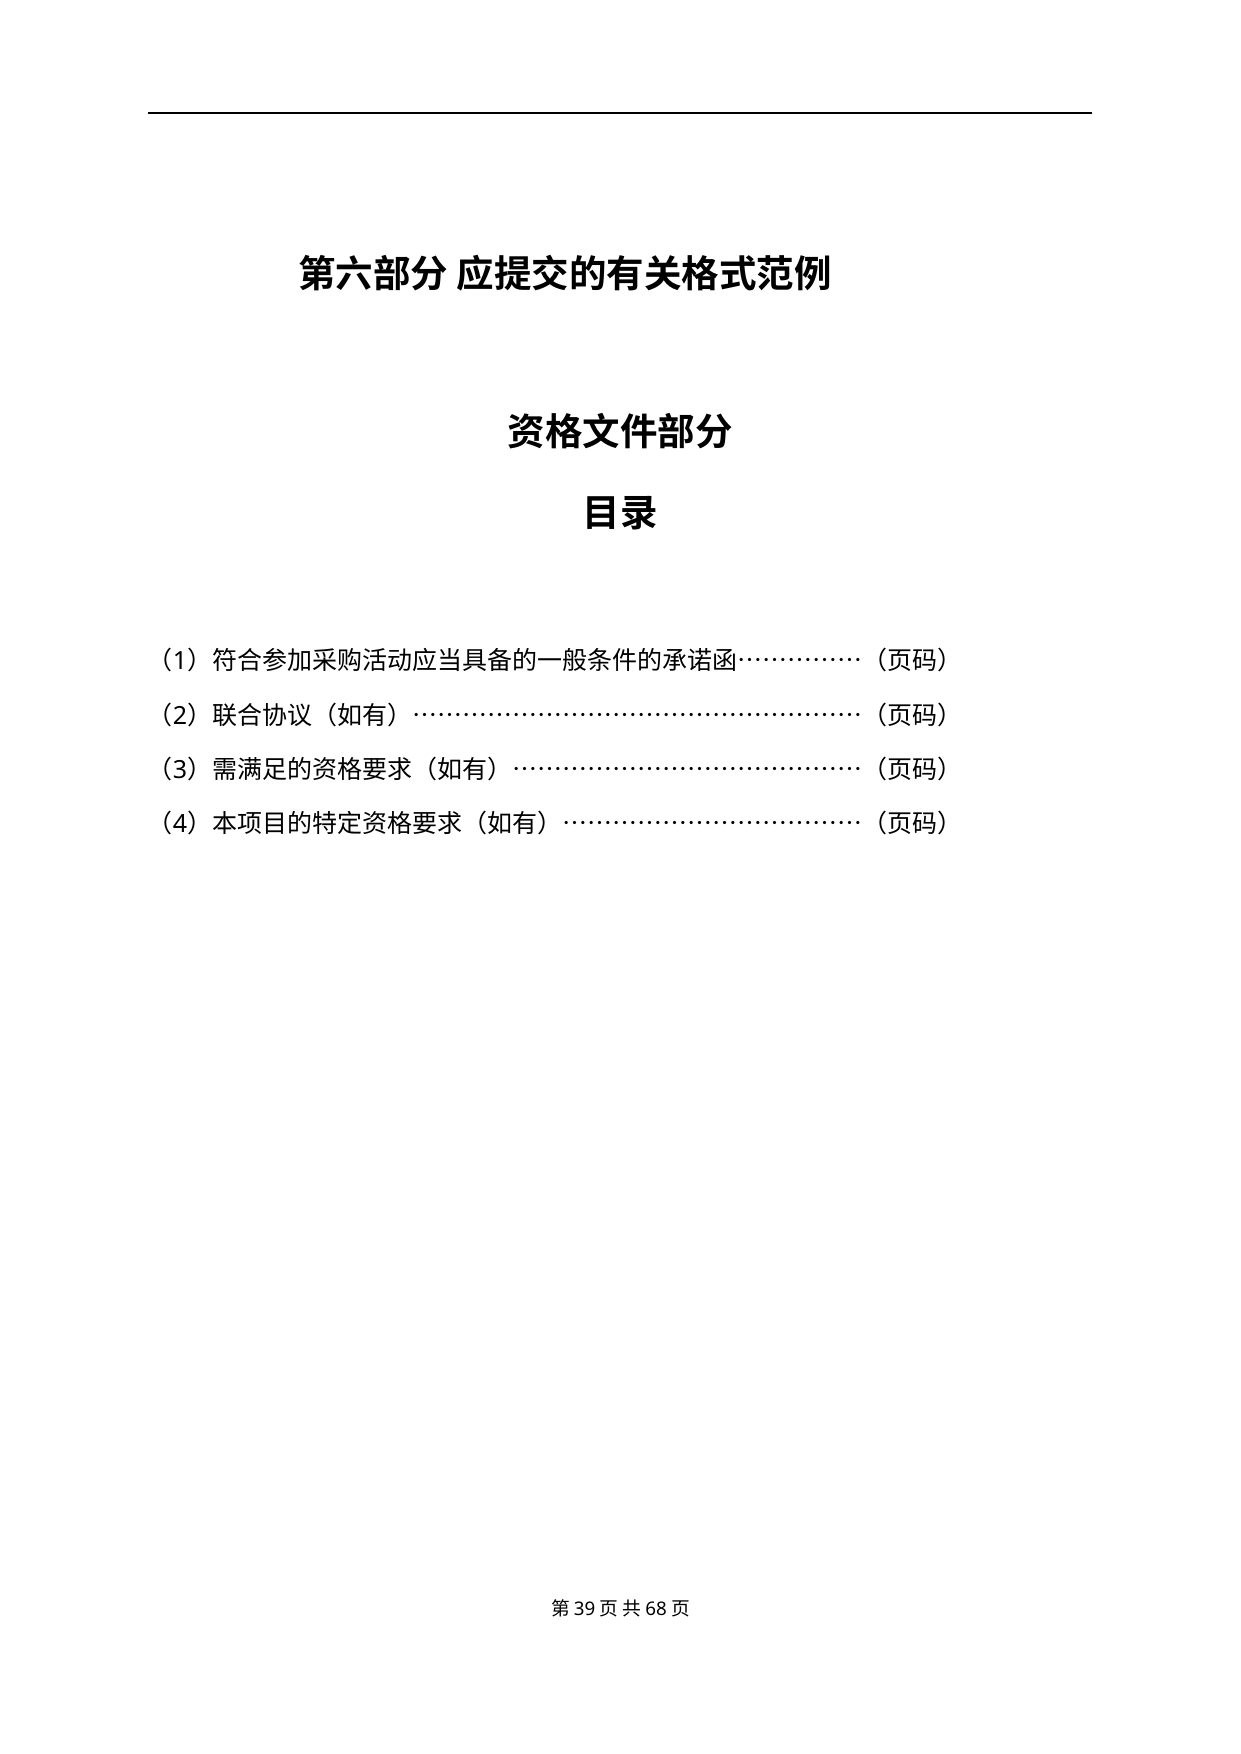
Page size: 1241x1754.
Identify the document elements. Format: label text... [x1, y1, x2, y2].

text 目录 [148, 483, 1092, 537]
text （4）本项目的特定资格要求（如有）………………………………（页码） [148, 804, 1092, 840]
text 第六部分 应提交的有关格式范例 [223, 243, 1092, 298]
text （3）需满足的资格要求（如有）……………………………………（页码） [148, 749, 1092, 786]
text （1）符合参加采购活动应当具备的一般条件的承诺函……………（页码） [148, 641, 1092, 677]
text 资格文件部分 [148, 401, 1092, 456]
text （2）联合协议（如有）………………………………………………（页码） [148, 695, 1092, 731]
